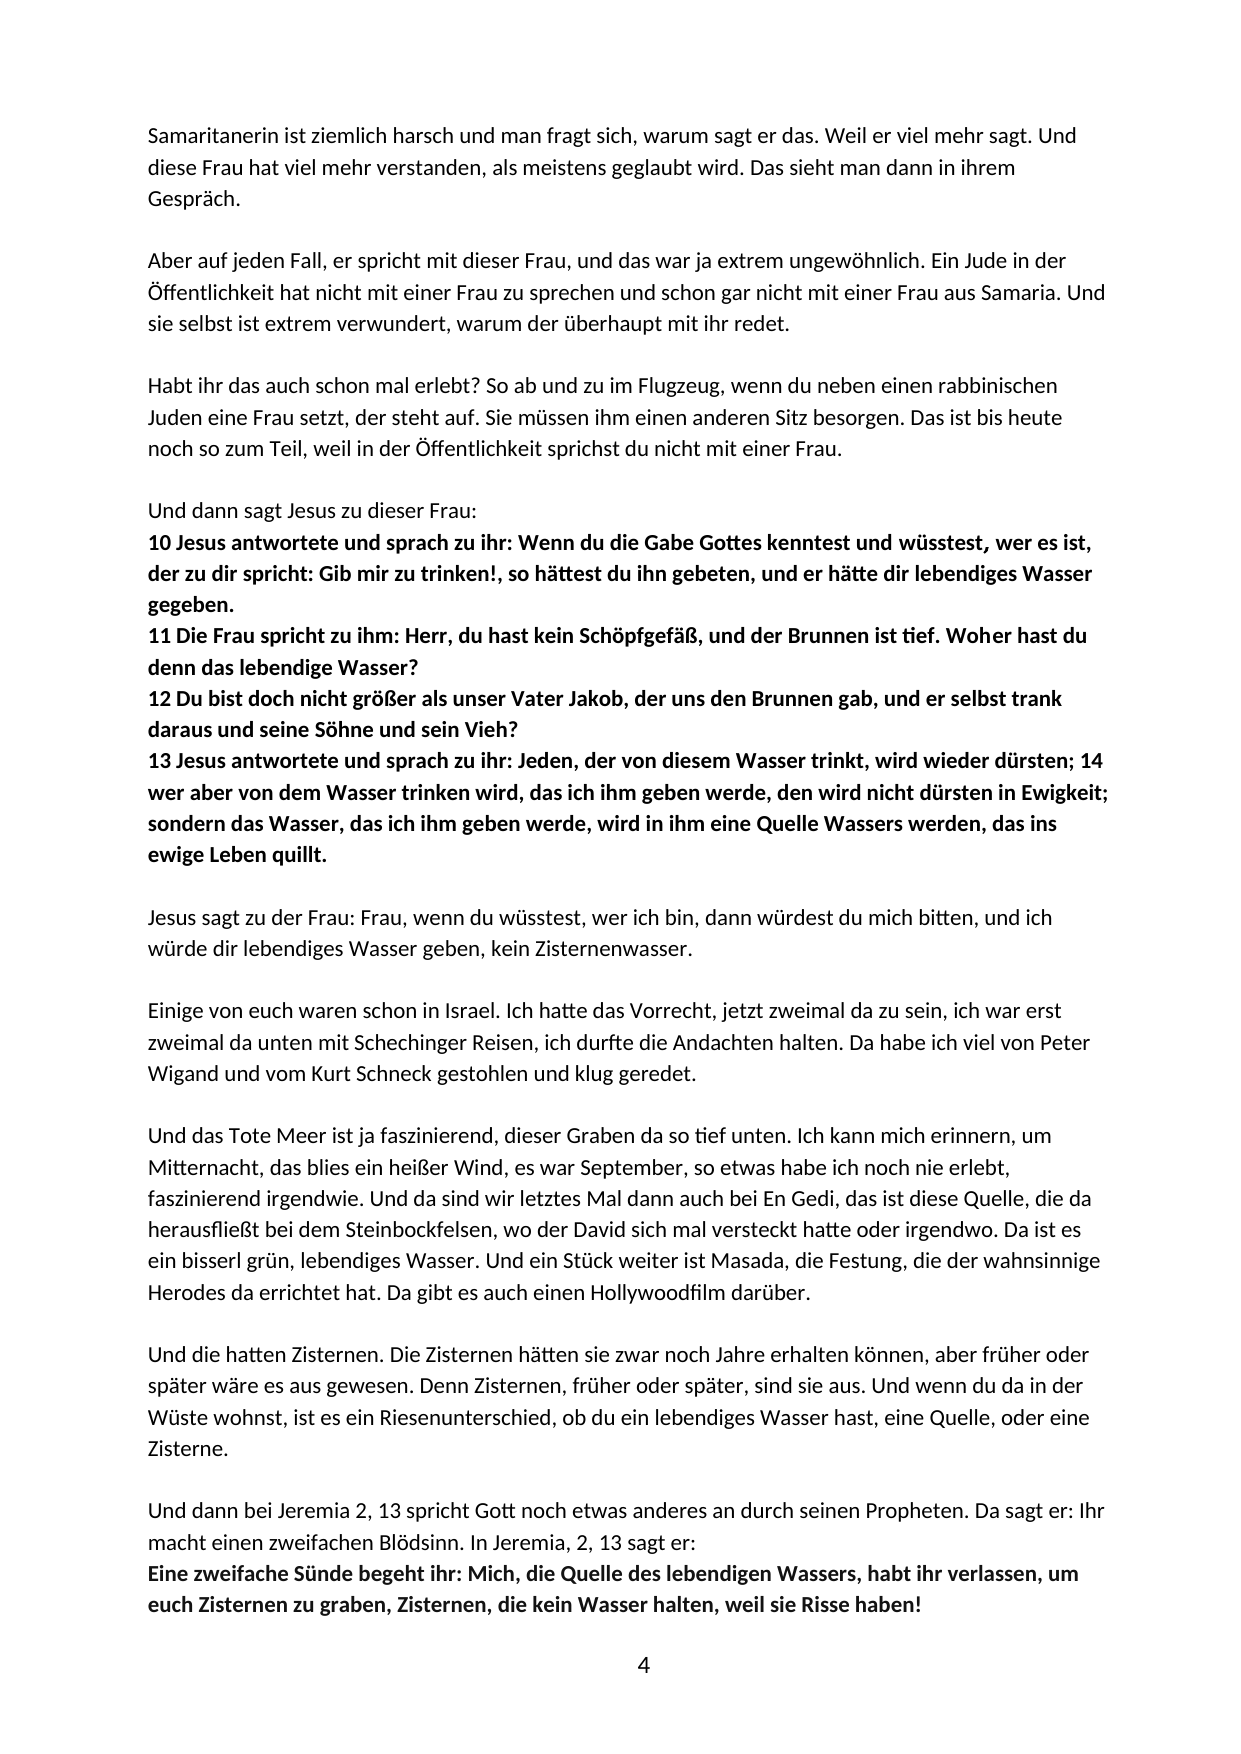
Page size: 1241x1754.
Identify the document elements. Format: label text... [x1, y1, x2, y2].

text Und dann bei Jeremia 2, 13 spricht Gott noch etwas anderes an durch seinen Propheten. Da sagt er: Ihr macht einen zweifachen Blödsinn. In Jeremia, 2, 13 sagt er: [148, 1493, 1110, 1556]
text Habt ihr das auch schon mal erlebt? So ab und zu im Flugzeug, wenn du neben einen rabbinischen Juden eine Frau setzt, der steht auf. Sie müssen ihm einen anderen Sitz besorgen. Das ist bis heute noch so zum Teil, weil in der Öffentlichkeit sprichst du nicht mit einer Frau. [148, 368, 1110, 462]
text 13 Jesus antwortete und sprach zu ihr: Jeden, der von diesem Wasser trinkt, wird wieder dürsten; 14 wer aber von dem Wasser trinken wird, das ich ihm geben werde, den wird nicht dürsten in Ewigkeit; sondern das Wasser, das ich ihm geben werde, wird in ihm eine Quelle Wassers werden, das ins ewige Leben quillt. [148, 743, 1110, 868]
text Und das Tote Meer ist ja faszinierend, dieser Graben da so tief unten. Ich kann mich erinnern, um Mitternacht, das blies ein heißer Wind, es war September, so etwas habe ich noch nie erlebt, faszinierend irgendwie. Und da sind wir letztes Mal dann auch bei En Gedi, das ist diese Quelle, die da herausfließt bei dem Steinbockfelsen, wo der David sich mal versteckt hatte oder irgendwo. Da ist es ein bisserl grün, lebendiges Wasser. Und ein Stück weiter ist Masada, die Festung, die der wahnsinnige Herodes da errichtet hat. Da gibt es auch einen Hollywoodfilm darüber. [148, 1118, 1110, 1306]
text Einige von euch waren schon in Israel. Ich hatte das Vorrecht, jetzt zweimal da zu sein, ich war erst zweimal da unten mit Schechinger Reisen, ich durfte die Andachten halten. Da habe ich viel von Peter Wigand und vom Kurt Schneck gestohlen und klug geredet. [148, 993, 1110, 1087]
text 11 Die Frau spricht zu ihm: Herr, du hast kein Schöpfgefäß, und der Brunnen ist tief. Woher hast du denn das lebendige Wasser? [148, 618, 1110, 681]
text 10 Jesus antwortete und sprach zu ihr: Wenn du die Gabe Gottes kenntest und wüsstest, wer es ist, der zu dir spricht: Gib mir zu trinken!, so hättest du ihn gebeten, und er hätte dir lebendiges Wasser gegeben. [148, 524, 1110, 618]
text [148, 118, 1110, 212]
text Eine zweifache Sünde begeht ihr: Mich, die Quelle des lebendigen Wassers, habt ihr verlassen, um euch Zisternen zu graben, Zisternen, die kein Wasser halten, weil sie Risse haben! [148, 1556, 1110, 1618]
text 12 Du bist doch nicht größer als unser Vater Jakob, der uns den Brunnen gab, und er selbst trank daraus und seine Söhne und sein Vieh? [148, 681, 1110, 743]
text Und die hatten Zisternen. Die Zisternen hätten sie zwar noch Jahre erhalten können, aber früher oder später wäre es aus gewesen. Denn Zisternen, früher oder später, sind sie aus. Und wenn du da in der Wüste wohnst, ist es ein Riesenunterschied, ob du ein lebendiges Wasser hast, eine Quelle, oder eine Zisterne. [148, 1337, 1110, 1462]
text Aber auf jeden Fall, er spricht mit dieser Frau, und das war ja extrem ungewöhnlich. Ein Jude in der Öffentlichkeit hat nicht mit einer Frau zu sprechen und schon gar nicht mit einer Frau aus Samaria. Und sie selbst ist extrem verwundert, warum der überhaupt mit ihr redet. [148, 243, 1110, 337]
text Jesus sagt zu der Frau: Frau, wenn du wüsstest, wer ich bin, dann würdest du mich bitten, und ich würde dir lebendiges Wasser geben, kein Zisternenwasser. [148, 899, 1110, 962]
text Und dann sagt Jesus zu dieser Frau: [148, 493, 1110, 524]
